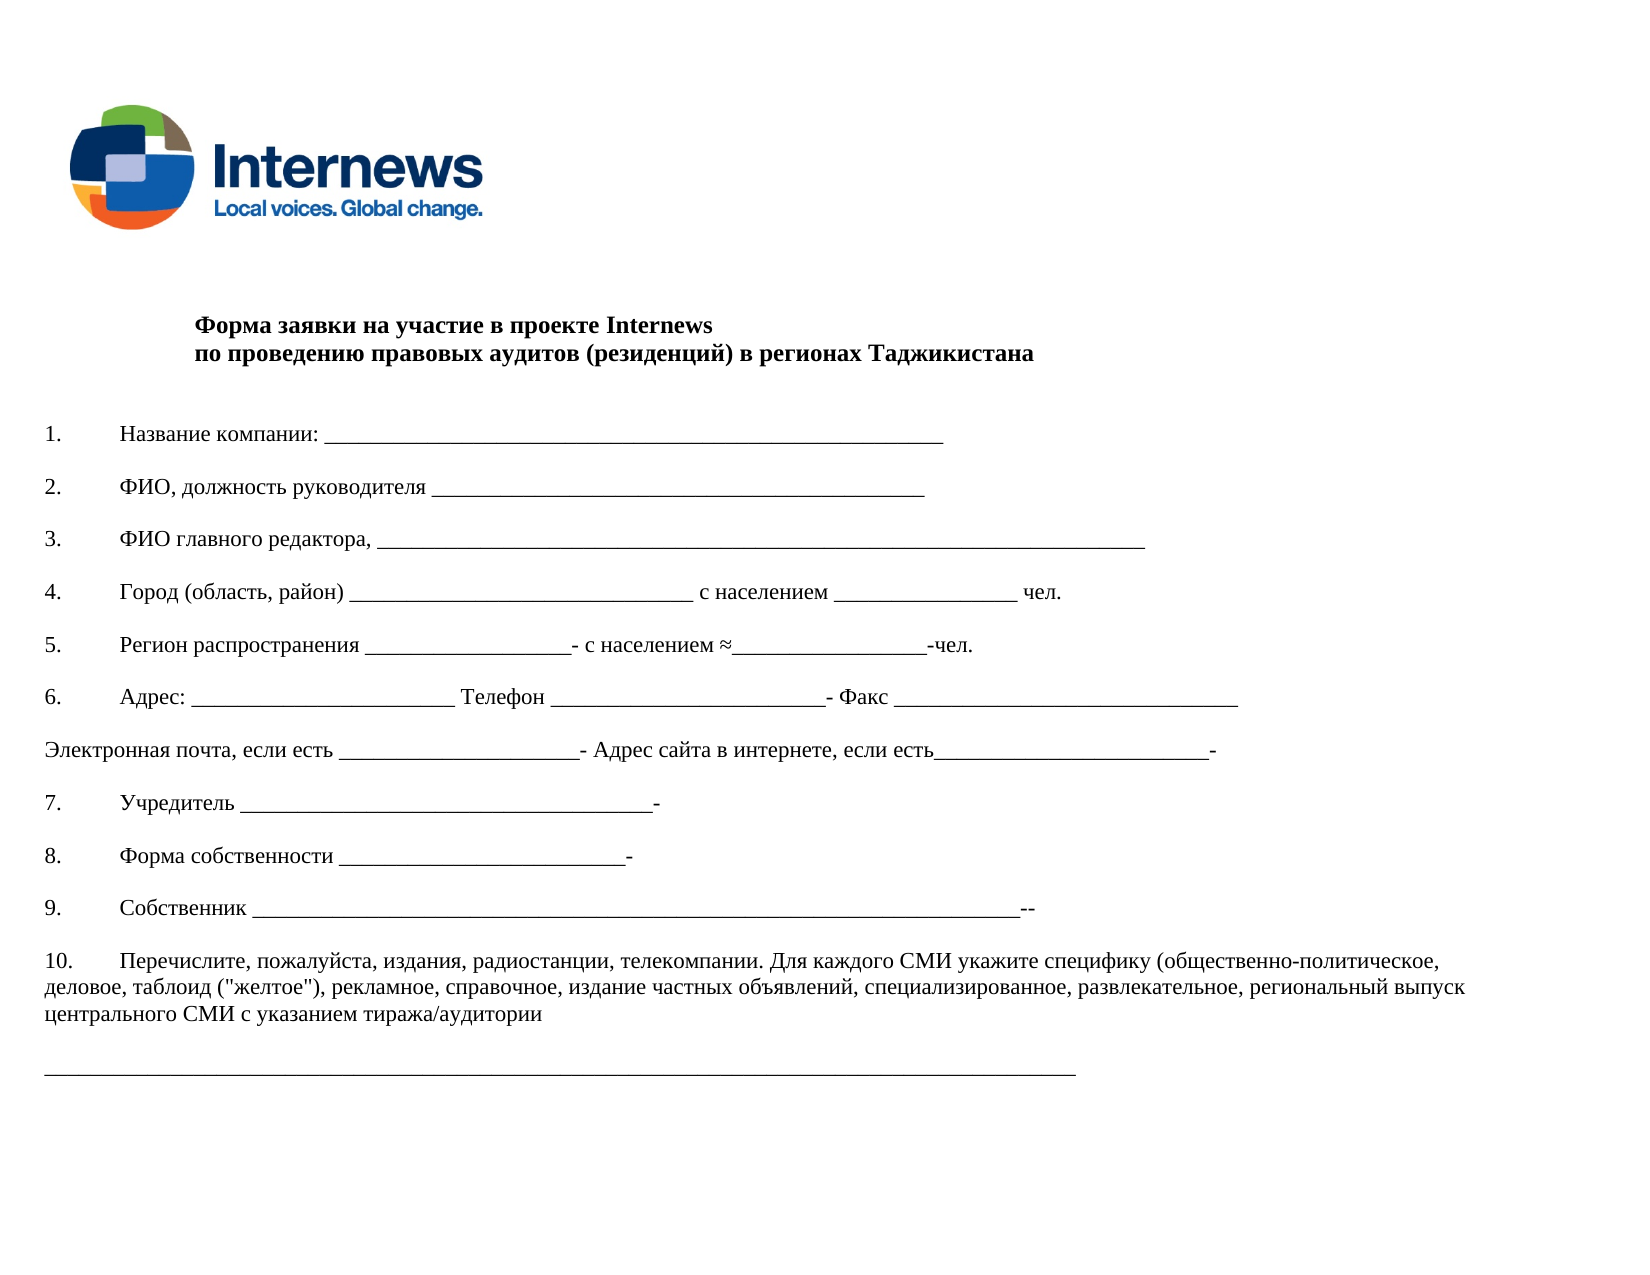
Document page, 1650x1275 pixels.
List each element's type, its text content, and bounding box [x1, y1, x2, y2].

text по проведению правовых аудитов (резиденций) в регионах Таджикистана [119, 338, 1500, 367]
text 10. Перечислите, пожалуйста, издания, радиостанции, телекомпании. Для каждого СМИ укажите специфику (общественно-политическое, деловое, таблоид ("желтое"), рекламное, справочное, издание частных объявлений, специализированное, развлекательное, региональный выпуск центрального СМИ с указанием тиража/аудитории [44, 947, 1500, 1026]
text 1. Название компании: ______________________________________________________ [44, 420, 1500, 446]
text __________________________________________________________________________________________ [44, 1052, 1500, 1079]
text 7. Учредитель ____________________________________- [44, 789, 1500, 815]
text 9. Собственник ___________________________________________________________________-- [44, 894, 1500, 921]
text Форма заявки на участие в проекте Internews [119, 310, 1500, 338]
text 6. Адрес: _______________________ Телефон ________________________- Факс ______________________________ [44, 683, 1500, 710]
text 3. ФИО главного редактора, ___________________________________________________________________ [44, 525, 1500, 552]
text 5. Регион распространения __________________- с населением ≈_________________-чел. [44, 631, 1500, 657]
text 2. ФИО, должность руководителя ___________________________________________ [44, 473, 1500, 499]
text 8. Форма собственности _________________________- [44, 842, 1500, 868]
picture [41, 96, 511, 238]
text 4. Город (область, район) ______________________________ с населением ________________ чел. [44, 578, 1500, 604]
text Электронная почта, если есть _____________________- Адрес сайта в интернете, если есть________________________- [44, 736, 1500, 763]
